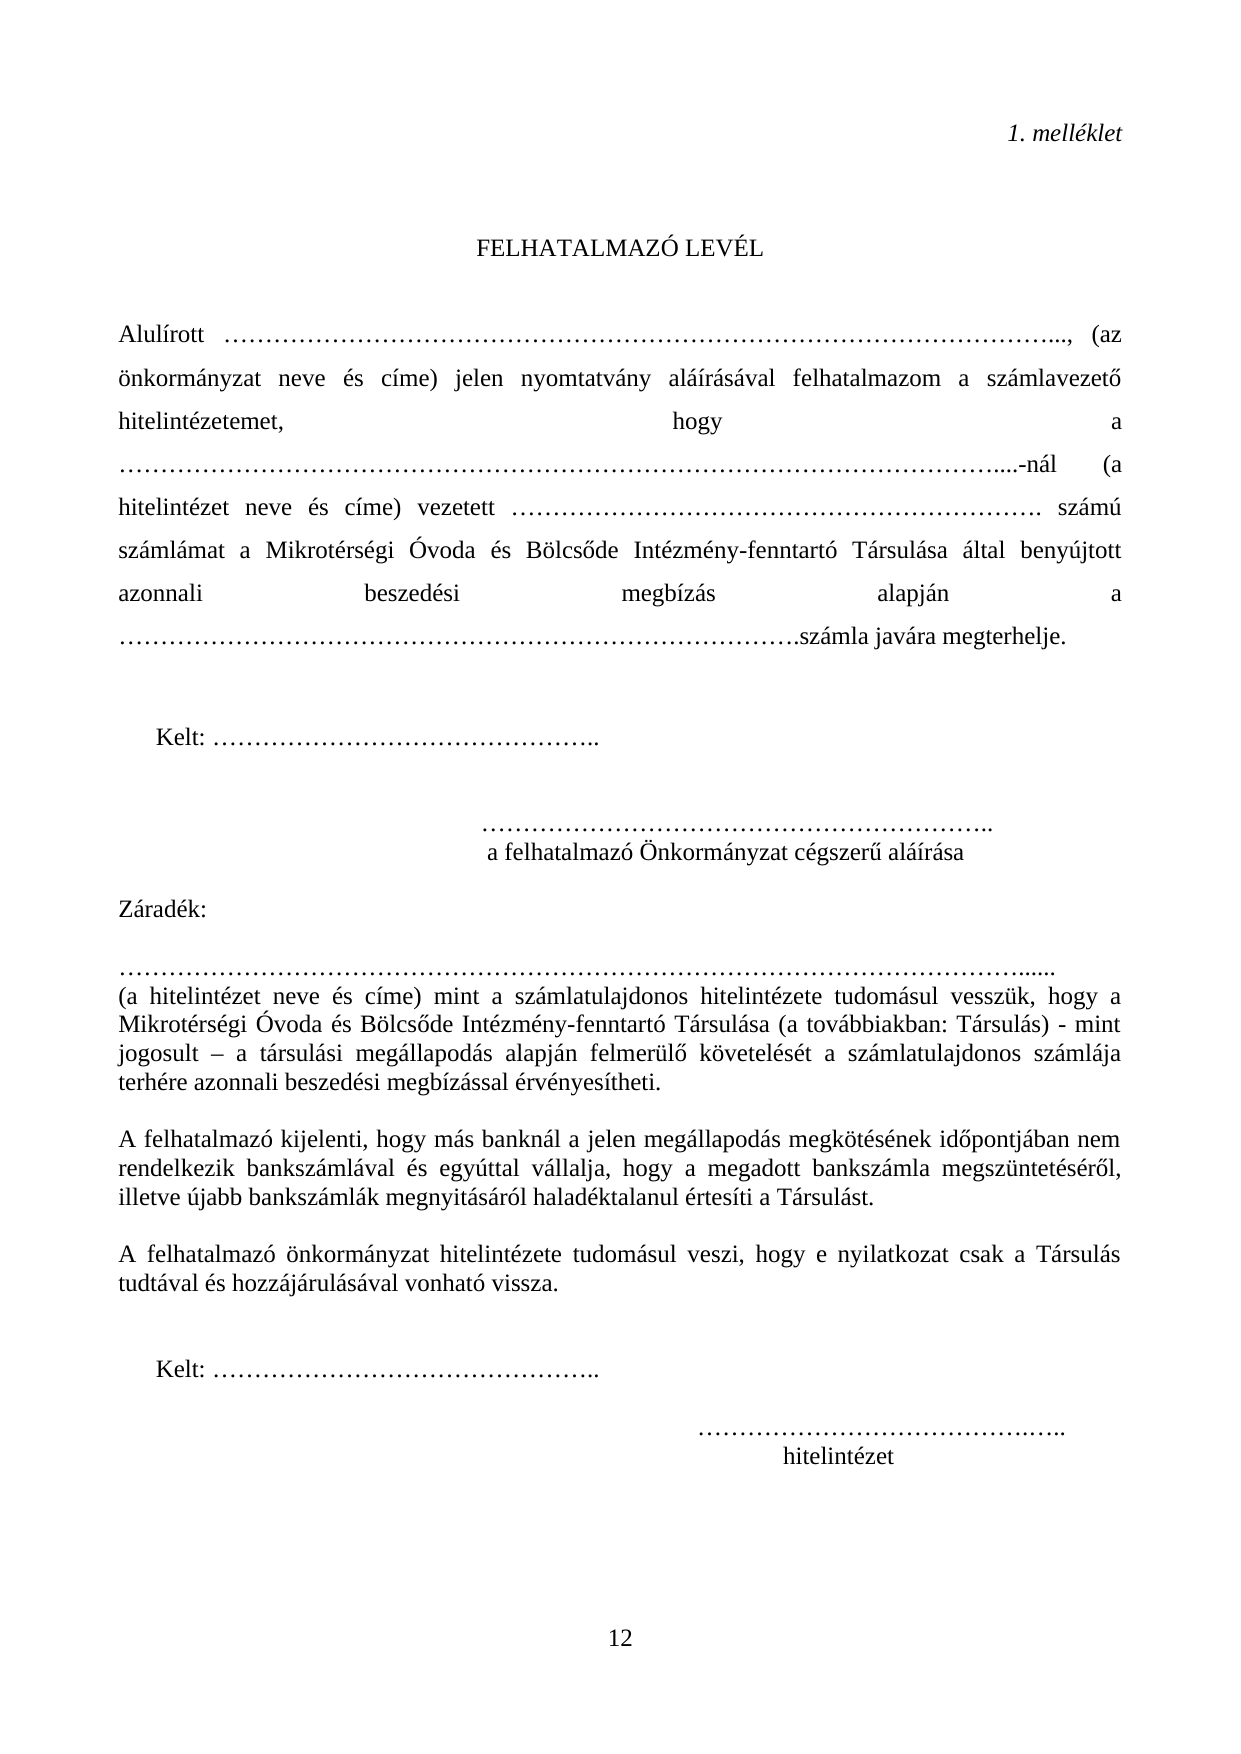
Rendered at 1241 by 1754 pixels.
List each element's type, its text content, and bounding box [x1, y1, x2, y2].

text Záradék: [118, 894, 1122, 923]
text …………………………………………………….. [118, 808, 1122, 837]
text Kelt: ……………………………………….. [118, 722, 1122, 751]
text 1. melléklet [118, 118, 1122, 147]
text hitelintézet [561, 1441, 1122, 1469]
text (a hitelintézet neve és címe) mint a számlatulajdonos hitelintézete tudomásul vesszük, hogy a Mikrotérségi Óvoda és Bölcsőde Intézmény-fenntartó Társulása (a továbbiakban: Társulás) - mint jogosult – a társulási megállapodás alapján felmerülő követelését a számlatulajdonos számlája terhére azonnali beszedési megbízással érvényesítheti. [118, 981, 1122, 1096]
text A felhatalmazó önkormányzat hitelintézete tudomásul veszi, hogy e nyilatkozat csak a Társulás tudtával és hozzájárulásával vonható vissza. [118, 1239, 1122, 1297]
text Kelt: ……………………………………….. [118, 1354, 1122, 1383]
text ………………………………………………………………………………………………...... [118, 952, 1122, 981]
text Felhatalmazó levél [118, 233, 1122, 262]
text A felhatalmazó kijelenti, hogy más banknál a jelen megállapodás megkötésének időpontjában nem rendelkezik bankszámlával és egyúttal vállalja, hogy a megadott bankszámla megszüntetéséről, illetve újabb bankszámlák megnyitásáról haladéktalanul értesíti a Társulást. [118, 1124, 1122, 1211]
text Alulírott ………………………………………………………………………………………..., (az önkormányzat neve és címe) jelen nyomtatvány aláírásával felhatalmazom a számlavezető hitelintézetemet, hogy a ……………………………………………………………………………………………....-nál (a hitelintézet neve és címe) vezetett ………………………………………………………. számú számlámat a Mikrotérségi Óvoda és Bölcsőde Intézmény-fenntartó Társulása által benyújtott azonnali beszedési megbízás alapján a ……………………………………………………………………….számla javára megterhelje. [118, 319, 1122, 650]
text ………………………………….….. [561, 1412, 1122, 1441]
text a felhatalmazó Önkormányzat cégszerű aláírása [487, 837, 1122, 866]
